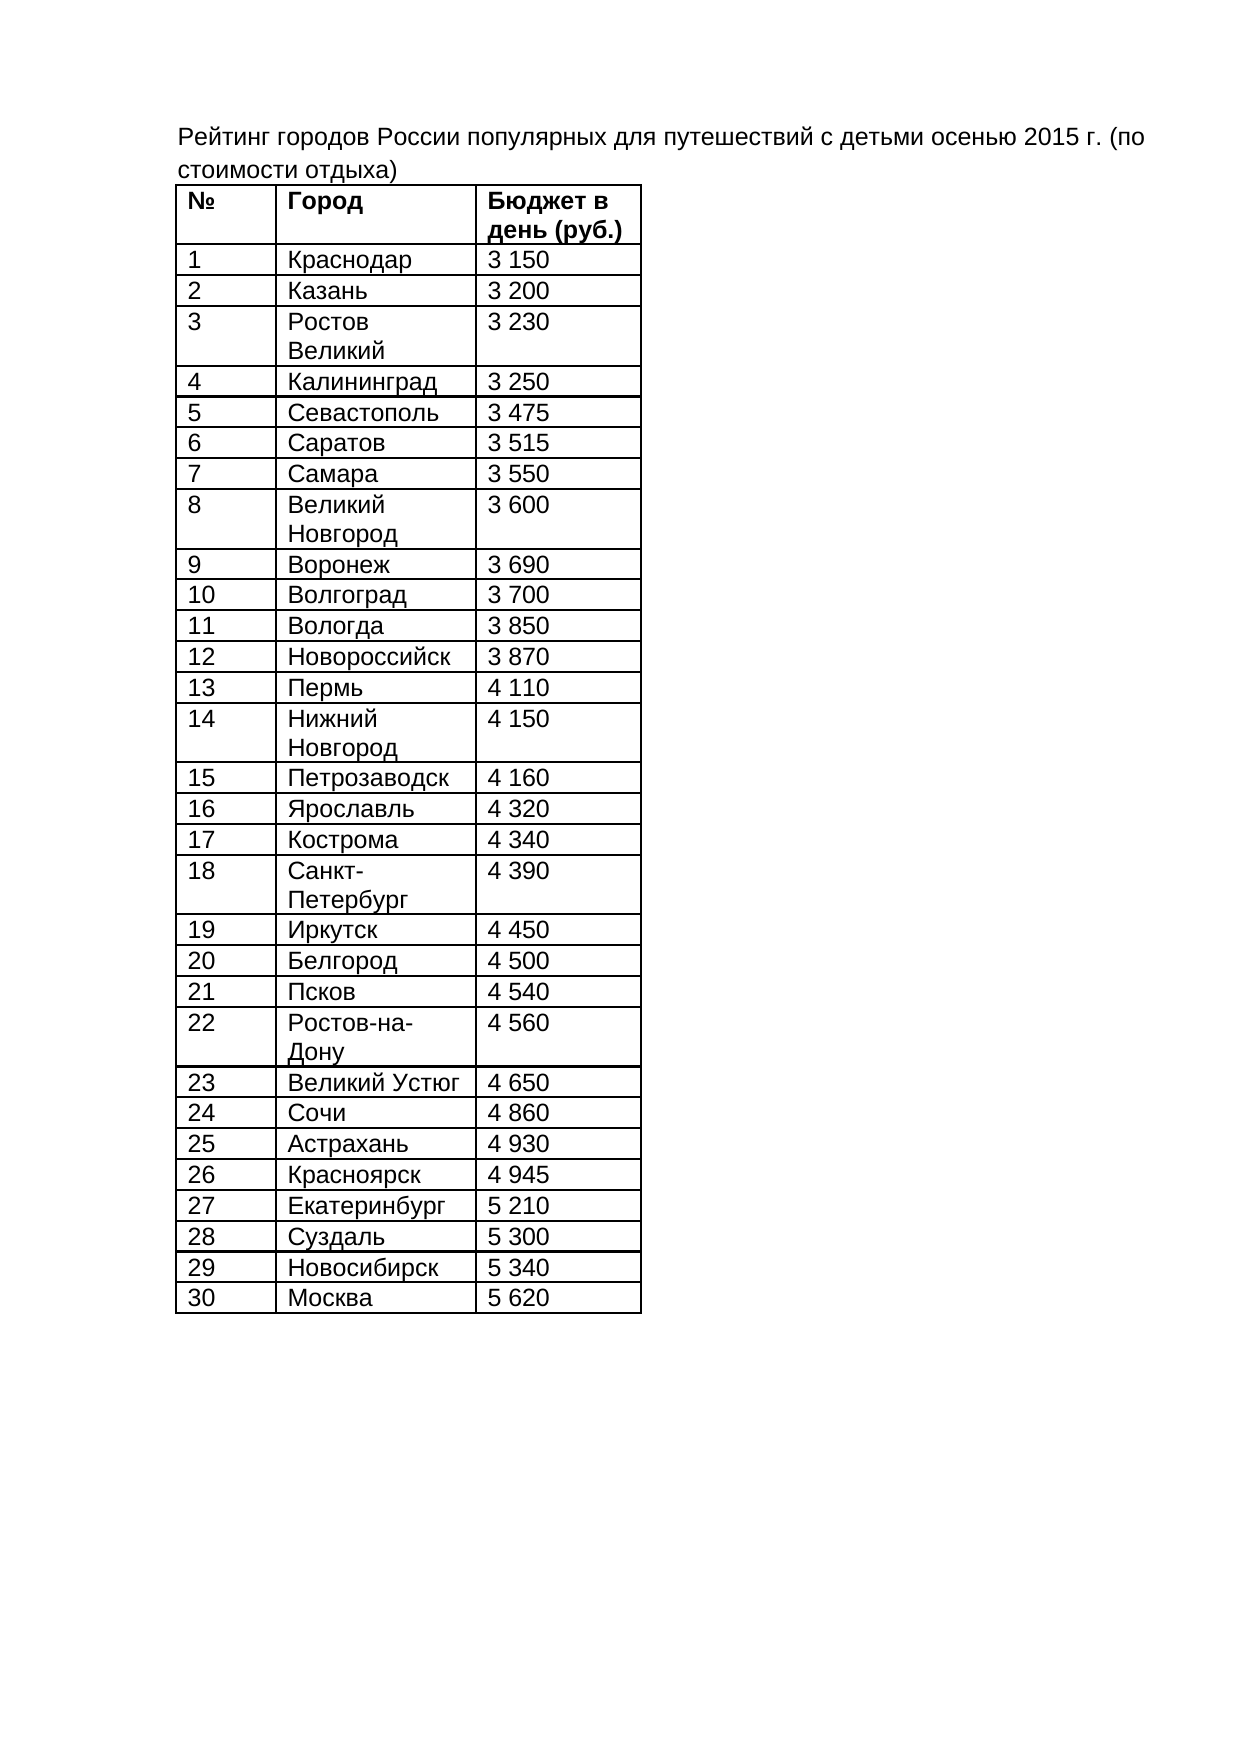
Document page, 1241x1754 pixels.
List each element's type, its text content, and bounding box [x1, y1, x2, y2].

table_cell 4 860 [477, 1098, 640, 1127]
table_cell Великий Новгород [277, 490, 475, 547]
table_cell 22 [177, 1008, 275, 1065]
table_cell 27 [177, 1191, 275, 1219]
table_cell 3 150 [477, 245, 640, 274]
table_cell 13 [177, 673, 275, 702]
table_cell Пермь [277, 673, 475, 702]
table_cell 5 300 [477, 1222, 640, 1250]
table_cell Иркутск [277, 915, 475, 944]
table_cell 5 210 [477, 1191, 640, 1219]
table_cell Сочи [277, 1098, 475, 1127]
table_cell 5 620 [477, 1283, 640, 1312]
table_cell 3 250 [477, 367, 640, 395]
table_cell 3 600 [477, 490, 640, 547]
table_cell 5 [177, 398, 275, 426]
table_cell 29 [177, 1253, 275, 1281]
table_cell 2 [177, 276, 275, 305]
table_cell 4 390 [477, 856, 640, 913]
table_cell 30 [177, 1283, 275, 1312]
table_cell Самара [277, 459, 475, 488]
table_cell Саратов [277, 428, 475, 457]
table_cell 25 [177, 1129, 275, 1158]
table_cell 14 [177, 704, 275, 761]
table_cell Ростов-на-Дону [277, 1008, 475, 1065]
table_cell 3 690 [477, 550, 640, 578]
table_cell 4 450 [477, 915, 640, 944]
table_cell 1 [177, 245, 275, 274]
table_cell 4 560 [477, 1008, 640, 1065]
table_cell Казань [277, 276, 475, 305]
table_cell 4 540 [477, 977, 640, 1006]
table_cell 11 [177, 611, 275, 640]
table_cell Москва [277, 1283, 475, 1312]
table_cell Воронеж [277, 550, 475, 578]
table_cell Волгоград [277, 580, 475, 609]
table_cell 6 [177, 428, 275, 457]
table_cell 3 700 [477, 580, 640, 609]
table_cell Кострома [277, 825, 475, 854]
table_cell Калининград [277, 367, 475, 395]
table_cell 3 230 [477, 307, 640, 364]
table_cell 5 340 [477, 1253, 640, 1281]
table_cell 4 340 [477, 825, 640, 854]
table_cell Белгород [277, 946, 475, 975]
table_cell 4 650 [477, 1068, 640, 1096]
table_cell Великий Устюг [277, 1068, 475, 1096]
table_cell Санкт-Петербург [277, 856, 475, 913]
table_cell Петрозаводск [277, 763, 475, 792]
table_cell 3 870 [477, 642, 640, 671]
table_cell 28 [177, 1222, 275, 1250]
table_cell 17 [177, 825, 275, 854]
table_cell 3 550 [477, 459, 640, 488]
table_header № [177, 186, 275, 243]
table_cell 19 [177, 915, 275, 944]
table_cell 15 [177, 763, 275, 792]
table_cell 3 850 [477, 611, 640, 640]
table_cell 3 [177, 307, 275, 364]
table_cell 4 500 [477, 946, 640, 975]
table_cell 4 110 [477, 673, 640, 702]
table_cell 16 [177, 794, 275, 823]
table_cell Вологда [277, 611, 475, 640]
table_cell 18 [177, 856, 275, 913]
table_cell 3 200 [477, 276, 640, 305]
table_cell 4 320 [477, 794, 640, 823]
table_cell Ярославль [277, 794, 475, 823]
table_header Город [277, 186, 475, 243]
table_cell Севастополь [277, 398, 475, 426]
table_cell 24 [177, 1098, 275, 1127]
table_cell Екатеринбург [277, 1191, 475, 1219]
table_cell 7 [177, 459, 275, 488]
table_cell Новосибирск [277, 1253, 475, 1281]
table_cell Астрахань [277, 1129, 475, 1158]
table_cell 10 [177, 580, 275, 609]
table_cell Псков [277, 977, 475, 1006]
table_cell 12 [177, 642, 275, 671]
table_cell 20 [177, 946, 275, 975]
table_header Бюджет в день (руб.) [477, 186, 640, 243]
table_cell 3 475 [477, 398, 640, 426]
text Рейтинг городов России популярных для путешествий с детьми осенью 2015 г. (по стоимости отдыха) [177, 118, 1152, 184]
table_cell Новороссийск [277, 642, 475, 671]
table_cell 4 [177, 367, 275, 395]
table_cell Ростов Великий [277, 307, 475, 364]
table_cell 9 [177, 550, 275, 578]
table_cell 4 945 [477, 1160, 640, 1189]
table_cell Суздаль [277, 1222, 475, 1250]
table_cell 21 [177, 977, 275, 1006]
table_cell 8 [177, 490, 275, 547]
table_cell 4 160 [477, 763, 640, 792]
table_cell 4 150 [477, 704, 640, 761]
table_cell 23 [177, 1068, 275, 1096]
table_cell Нижний Новгород [277, 704, 475, 761]
table_cell 4 930 [477, 1129, 640, 1158]
table_cell Краснодар [277, 245, 475, 274]
table_cell 26 [177, 1160, 275, 1189]
table_cell 3 515 [477, 428, 640, 457]
table_cell Красноярск [277, 1160, 475, 1189]
